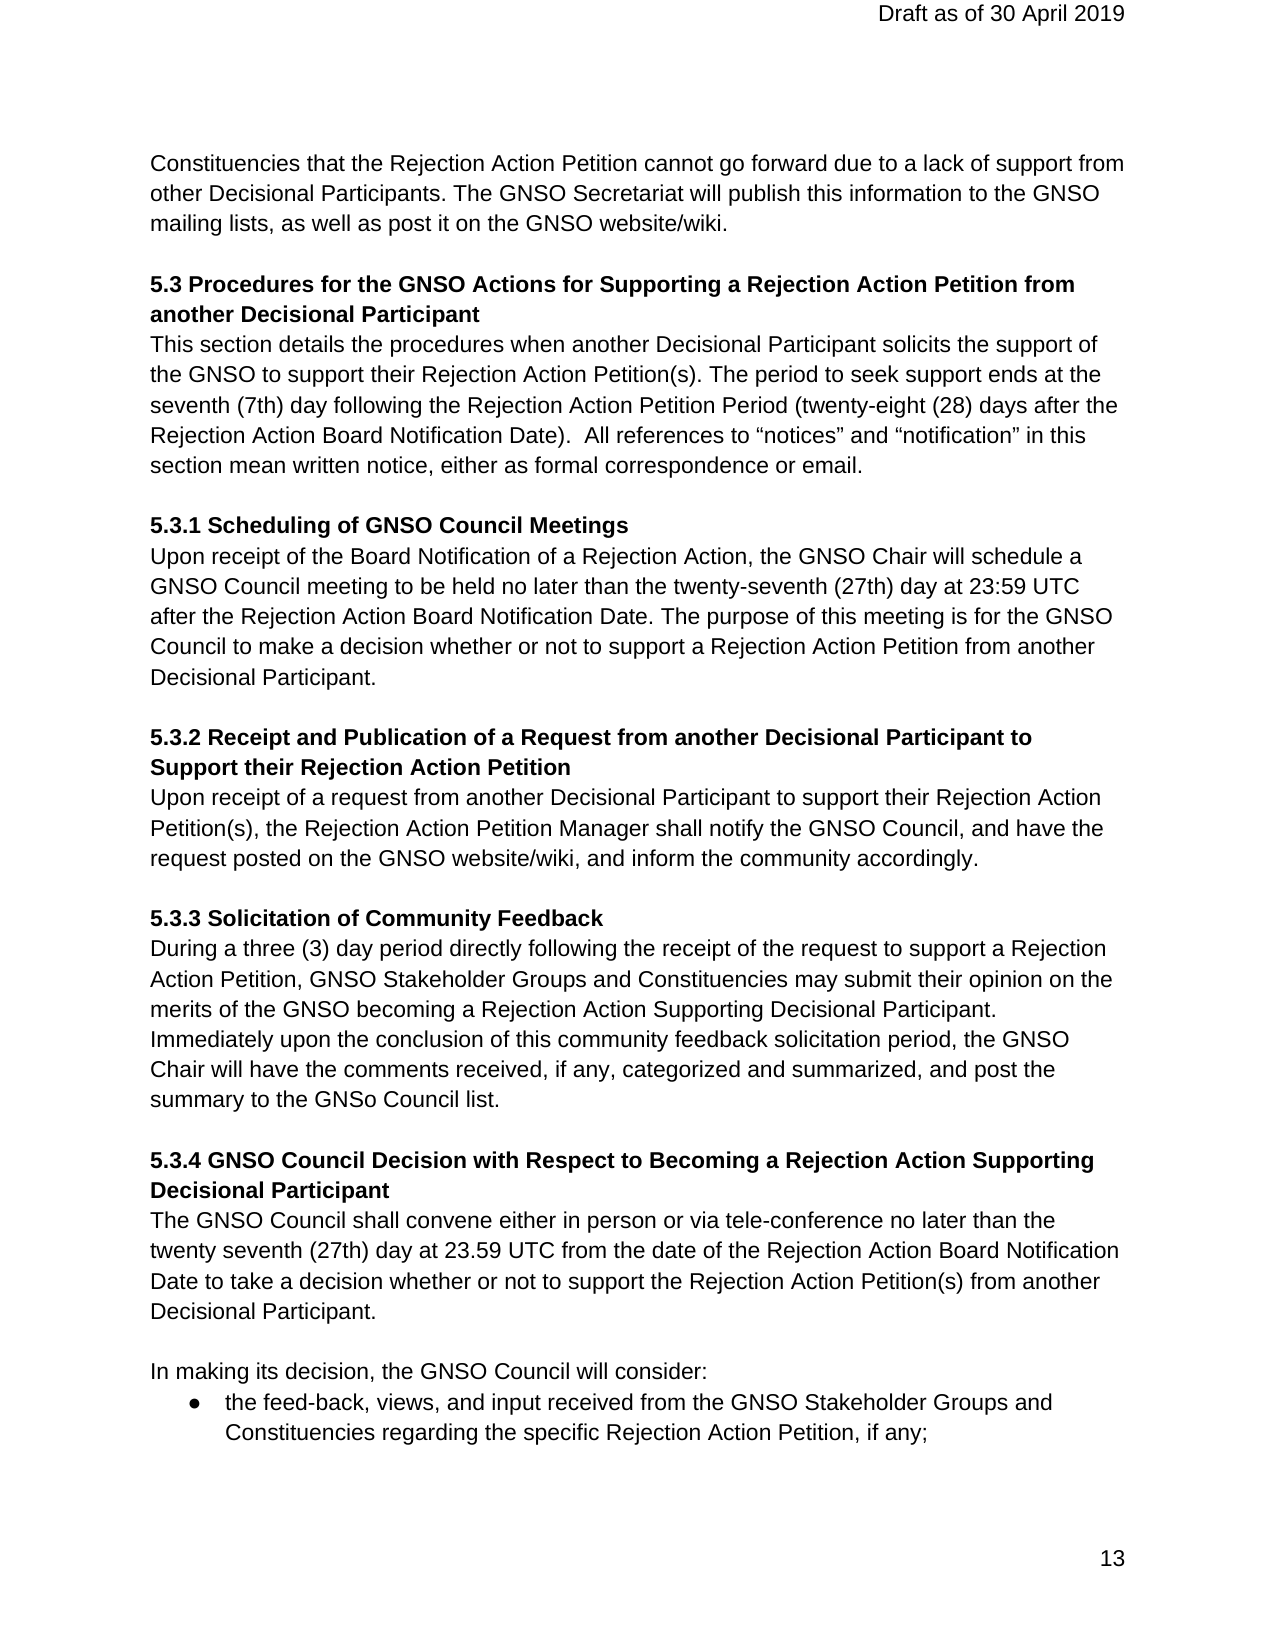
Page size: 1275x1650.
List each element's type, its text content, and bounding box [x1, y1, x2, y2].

text This section details the procedures when another Decisional Participant solicits the support of the GNSO to support their Rejection Action Petition(s). The period to seek support ends at the seventh (7th) day following the Rejection Action Petition Period (twenty-eight (28) days after the Rejection Action Board Notification Date). All references to “notices” and “notification” in this section mean written notice, either as formal correspondence or email. [150, 331, 1125, 478]
text In making its decision, the GNSO Council will consider: [150, 1358, 1125, 1385]
text 5.3.2 Receipt and Publication of a Request from another Decisional Participant to Support their Rejection Action Petition [150, 724, 1125, 781]
text 5.3.3 Solicitation of Community Feedback [150, 905, 1125, 932]
text The GNSO Council shall convene either in person or via tele-conference no later than the twenty seventh (27th) day at 23.59 UTC from the date of the Rejection Action Board Notification Date to take a decision whether or not to support the Rejection Action Petition(s) from another Decisional Participant. [150, 1207, 1125, 1324]
list the feed-back, views, and input received from the GNSO Stakeholder Groups and Constituencies regarding the specific Rejection Action Petition, if any; [187, 1388, 1125, 1445]
text Upon receipt of a request from another Decisional Participant to support their Rejection Action Petition(s), the Rejection Action Petition Manager shall notify the GNSO Council, and have the request posted on the GNSO website/wiki, and inform the community accordingly. [150, 784, 1125, 871]
text 5.3 Procedures for the GNSO Actions for Supporting a Rejection Action Petition from another Decisional Participant [150, 271, 1125, 327]
text Upon receipt of the Board Notification of a Rejection Action, the GNSO Chair will schedule a GNSO Council meeting to be held no later than the twenty-seventh (27th) day at 23:59 UTC after the Rejection Action Board Notification Date. The purpose of this meeting is for the GNSO Council to make a decision whether or not to support a Rejection Action Petition from another Decisional Participant. [150, 543, 1125, 690]
text 5.3.1 Scheduling of GNSO Council Meetings [150, 512, 1125, 539]
text 5.3.4 GNSO Council Decision with Respect to Becoming a Rejection Action Supporting Decisional Participant [150, 1147, 1125, 1203]
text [150, 150, 1125, 237]
text During a three (3) day period directly following the receipt of the request to support a Rejection Action Petition, GNSO Stakeholder Groups and Constituencies may submit their opinion on the merits of the GNSO becoming a Rejection Action Supporting Decisional Participant. Immediately upon the conclusion of this community feedback solicitation period, the GNSO Chair will have the comments received, if any, categorized and summarized, and post the summary to the GNSo Council list. [150, 935, 1125, 1113]
